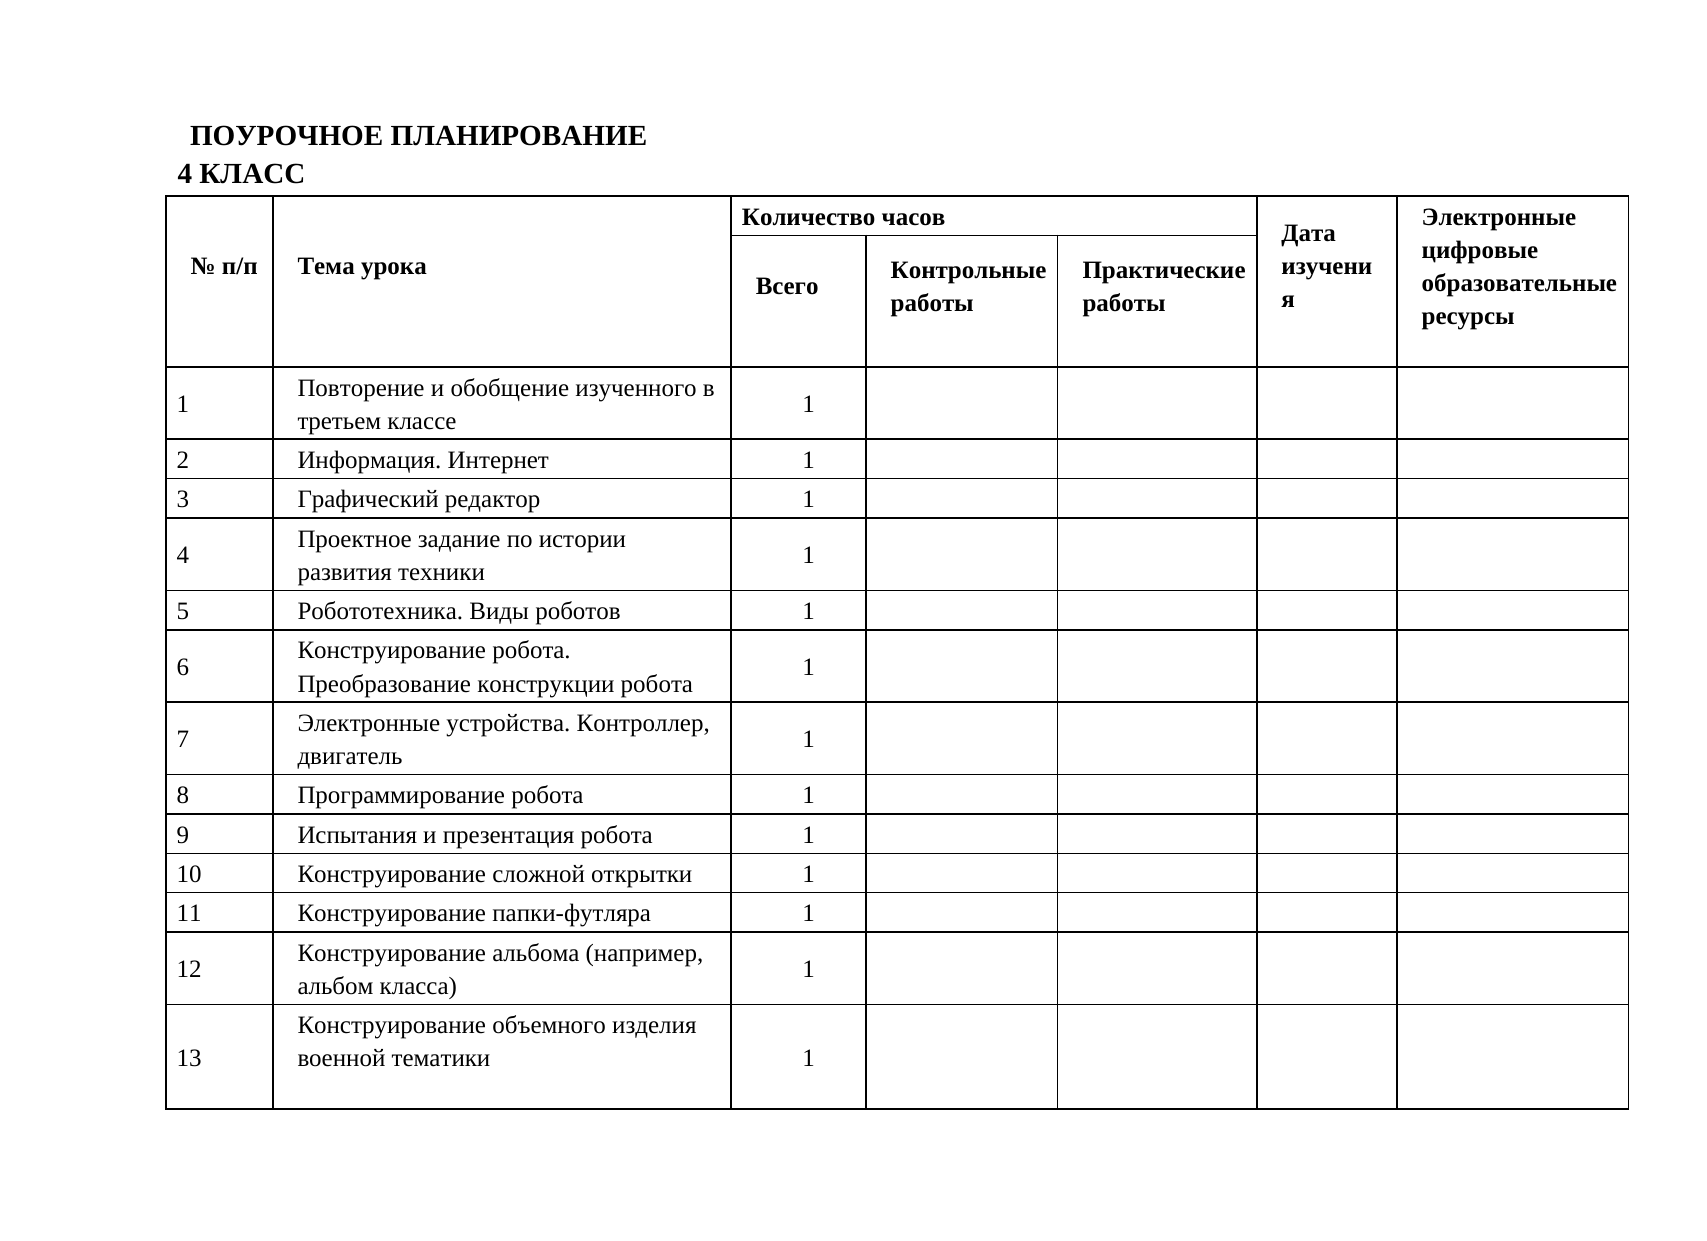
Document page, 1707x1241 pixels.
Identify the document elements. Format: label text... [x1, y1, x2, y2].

table_cell Практические работы [1058, 236, 1256, 366]
table_cell Конструирование альбома (например, альбом класса) [274, 933, 730, 1003]
table_cell Программирование робота [274, 775, 730, 813]
table_cell [1258, 440, 1396, 478]
table_header Дата изучения [1258, 197, 1396, 366]
table_cell 4 [167, 519, 272, 589]
table_cell 1 [732, 591, 865, 629]
table_cell [867, 631, 1057, 701]
table_cell [867, 854, 1057, 892]
table_cell [867, 440, 1057, 478]
table_cell [1258, 368, 1396, 438]
table_cell 1 [732, 893, 865, 931]
table_cell [1398, 854, 1628, 892]
table_header № п/п [167, 197, 272, 366]
table_cell [1398, 815, 1628, 852]
table_header Количество часов [732, 197, 1256, 234]
table_cell [867, 368, 1057, 438]
table_cell [1398, 893, 1628, 931]
table_cell [867, 703, 1057, 774]
table_cell 1 [732, 815, 865, 852]
table_cell [1058, 854, 1256, 892]
table_cell Испытания и презентация робота [274, 815, 730, 852]
table_cell 7 [167, 703, 272, 774]
table_cell 1 [732, 368, 865, 438]
table_cell [867, 591, 1057, 629]
table_cell [1258, 933, 1396, 1003]
table_cell [1398, 1005, 1628, 1108]
table_cell Проектное задание по истории развития техники [274, 519, 730, 589]
table_cell [1058, 519, 1256, 589]
table_cell [1398, 479, 1628, 517]
table_cell [1058, 815, 1256, 852]
table_cell [867, 1005, 1057, 1108]
table_cell 1 [732, 1005, 865, 1108]
table_cell 1 [732, 479, 865, 517]
table_cell 3 [167, 479, 272, 517]
table_cell [1058, 775, 1256, 813]
table_cell [1058, 368, 1256, 438]
table_cell [867, 519, 1057, 589]
table_cell 11 [167, 893, 272, 931]
table_cell [1398, 591, 1628, 629]
table_cell [1058, 893, 1256, 931]
table_cell Информация. Интернет [274, 440, 730, 478]
table_cell 13 [167, 1005, 272, 1108]
table_cell [1398, 368, 1628, 438]
table_cell [1258, 1005, 1396, 1108]
table_header Тема урока [274, 197, 730, 366]
table_cell [867, 815, 1057, 852]
table_cell Конструирование робота. Преобразование конструкции робота [274, 631, 730, 701]
text ПОУРОЧНОЕ ПЛАНИРОВАНИЕ [190, 118, 1618, 152]
table_cell Конструирование сложной открытки [274, 854, 730, 892]
table_cell 1 [732, 631, 865, 701]
table_cell 1 [732, 519, 865, 589]
table_cell [1258, 815, 1396, 852]
table_cell [1058, 479, 1256, 517]
table_cell Графический редактор [274, 479, 730, 517]
table_cell 1 [732, 775, 865, 813]
table_cell Робототехника. Виды роботов [274, 591, 730, 629]
table_cell [1398, 703, 1628, 774]
table_cell [1258, 854, 1396, 892]
table_cell [1398, 440, 1628, 478]
table_header Электронные цифровые образовательные ресурсы [1398, 197, 1628, 366]
table_cell [1398, 631, 1628, 701]
table_cell [1258, 519, 1396, 589]
table_cell 5 [167, 591, 272, 629]
table_cell [1258, 479, 1396, 517]
table_cell [867, 775, 1057, 813]
table_cell Контрольные работы [867, 236, 1057, 366]
table_cell [1258, 775, 1396, 813]
table_cell 12 [167, 933, 272, 1003]
table_cell 1 [732, 933, 865, 1003]
table_cell [1258, 703, 1396, 774]
table_cell 1 [732, 854, 865, 892]
table_cell Всего [732, 236, 865, 366]
table_cell [867, 479, 1057, 517]
table_cell Конструирование папки-футляра [274, 893, 730, 931]
table_cell [1058, 631, 1256, 701]
table_cell [867, 893, 1057, 931]
table_cell [1258, 893, 1396, 931]
table_cell [1398, 775, 1628, 813]
table_cell Электронные устройства. Контроллер, двигатель [274, 703, 730, 774]
table_cell 6 [167, 631, 272, 701]
table_cell [1058, 591, 1256, 629]
table_cell [1398, 933, 1628, 1003]
table_cell Повторение и обобщение изученного в третьем классе [274, 368, 730, 438]
table_cell 1 [167, 368, 272, 438]
table_cell [1398, 519, 1628, 589]
table_cell [1058, 1005, 1256, 1108]
table_cell [1058, 933, 1256, 1003]
table_cell [1258, 591, 1396, 629]
table_cell 1 [732, 440, 865, 478]
table_cell 8 [167, 775, 272, 813]
table_cell 10 [167, 854, 272, 892]
table_cell 9 [167, 815, 272, 852]
table_cell [1258, 631, 1396, 701]
table_cell [1058, 703, 1256, 774]
text 4 КЛАСС [177, 157, 1618, 190]
table_cell [867, 933, 1057, 1003]
table_cell [1058, 440, 1256, 478]
table_cell 2 [167, 440, 272, 478]
table_cell Конструирование объемного изделия военной тематики [274, 1005, 730, 1108]
table_cell 1 [732, 703, 865, 774]
